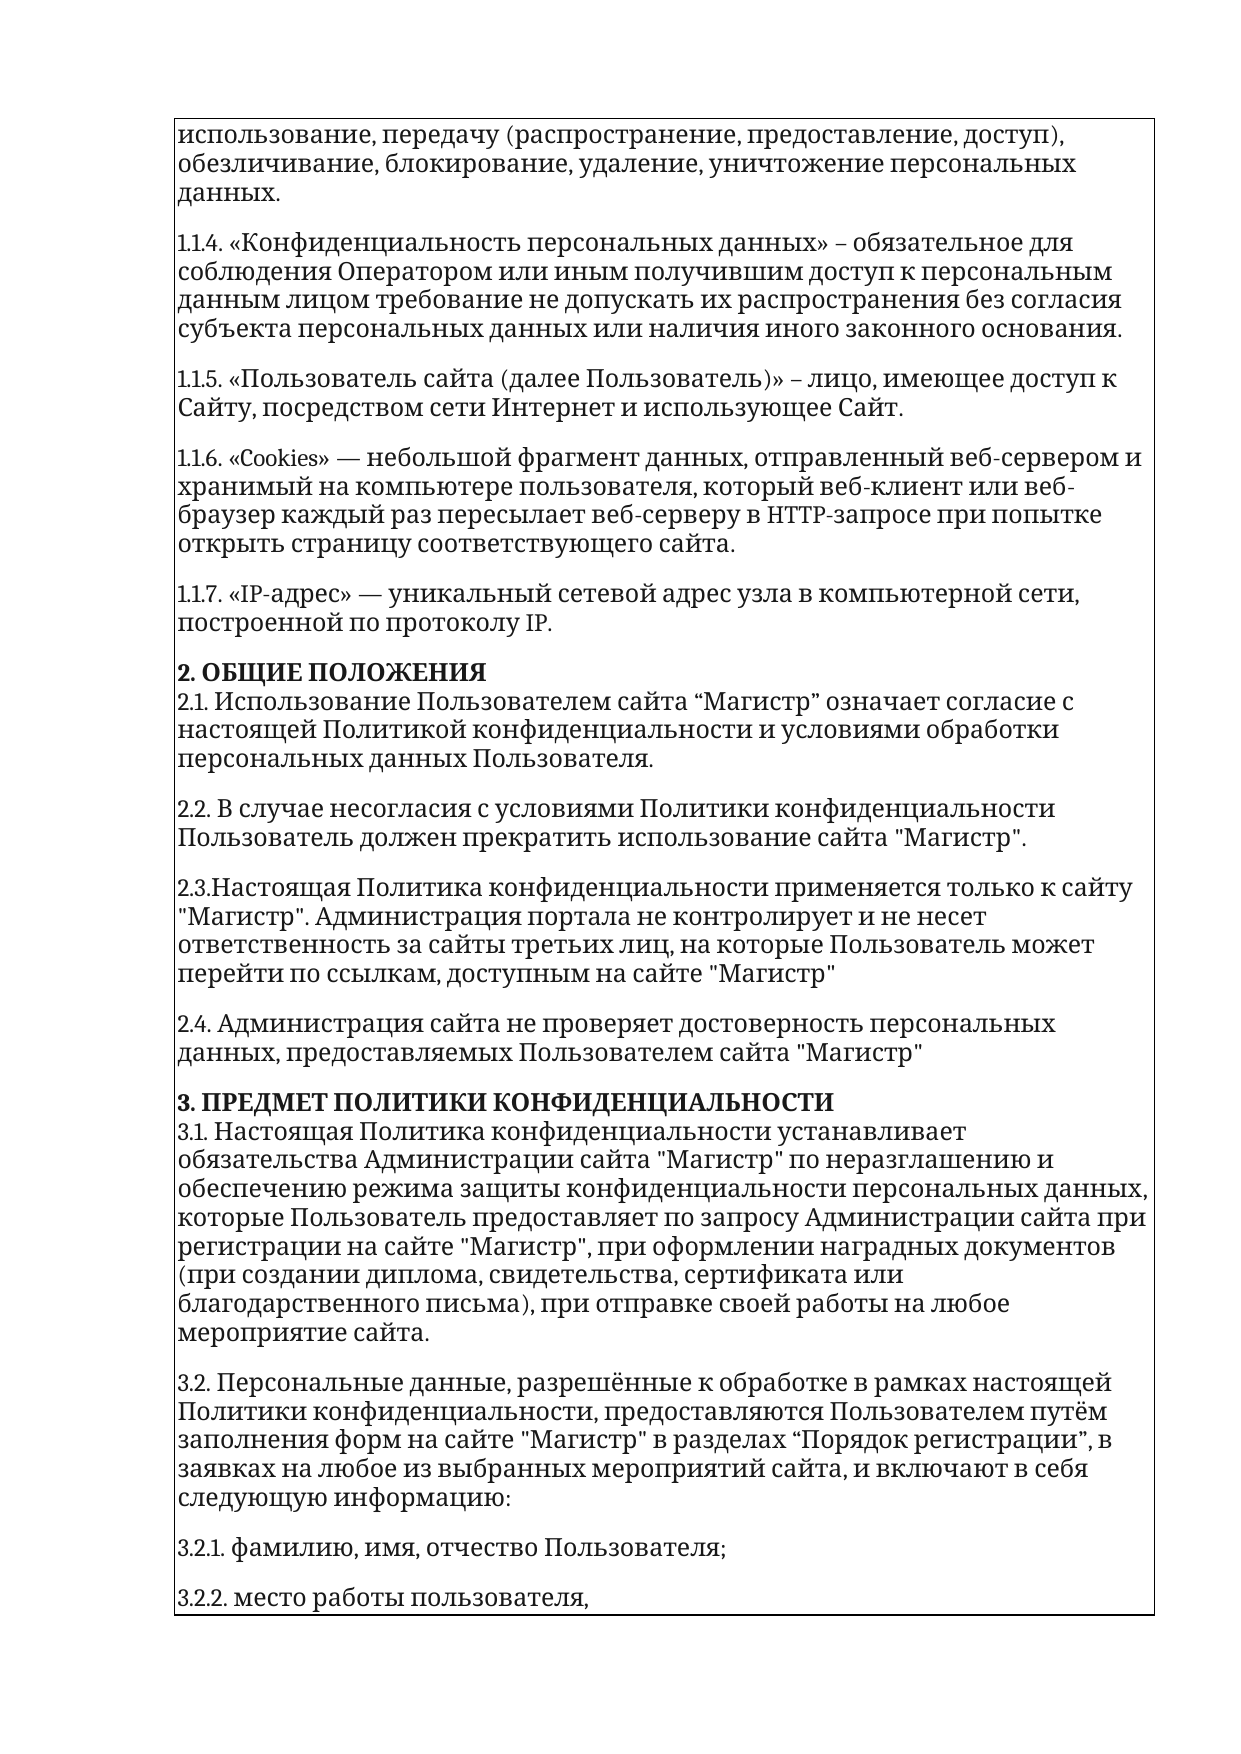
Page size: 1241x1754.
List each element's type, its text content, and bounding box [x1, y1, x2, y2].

text 2. ОБЩИЕ ПОЛОЖЕНИЯ [175, 656, 1154, 687]
text 1.1.6. «Cookies» — небольшой фрагмент данных, отправленный веб-сервером и хранимый на компьютере пользователя, который веб-клиент или веб-браузер каждый раз пересылает веб-серверу в HTTP-запросе при попытке открыть страницу соответствующего сайта. [175, 441, 1154, 559]
text 1.1.4. «Конфиденциальность персональных данных» – обязательное для соблюдения Оператором или иным получившим доступ к персональным данным лицом требование не допускать их распространения без согласия субъекта персональных данных или наличия иного законного основания. [175, 226, 1154, 344]
text 1.1.5. «Пользователь сайта (далее Пользователь)» – лицо, имеющее доступ к Сайту, посредством сети Интернет и использующее Сайт. [175, 362, 1154, 422]
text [175, 119, 1154, 207]
text 3.1. Настоящая Политика конфиденциальности устанавливает обязательства Администрации сайта "Магистр" по неразглашению и обеспечению режима защиты конфиденциальности персональных данных, которые Пользователь предоставляет по запросу Администрации сайта при регистрации на сайте "Магистр", при оформлении наградных документов (при создании диплома, свидетельства, сертификата или благодарственного письма), при отправке своей работы на любое мероприятие сайта. [177, 1117, 1152, 1347]
text 2.4. Администрация сайта не проверяет достоверность персональных данных, предоставляемых Пользователем сайта "Магистр" [175, 1007, 1154, 1067]
text 3. ПРЕДМЕТ ПОЛИТИКИ КОНФИДЕНЦИАЛЬНОСТИ [175, 1086, 1154, 1117]
text 1.1.7. «IP-адрес» — уникальный сетевой адрес узла в компьютерной сети, построенной по протоколу IP. [175, 577, 1154, 637]
text 2.2. В случае несогласия с условиями Политики конфиденциальности Пользователь должен прекратить использование сайта "Магистр". [175, 792, 1154, 852]
text 2.1. Использование Пользователем сайта “Магистр” означает согласие с настоящей Политикой конфиденциальности и условиями обработки персональных данных Пользователя. [177, 687, 1152, 774]
text 2.3.Настоящая Политика конфиденциальности применяется только к сайту "Магистр". Администрация портала не контролирует и не несет ответственность за сайты третьих лиц, на которые Пользователь может перейти по ссылкам, доступным на сайте "Магистр" [175, 871, 1154, 989]
text 3.2. Персональные данные, разрешённые к обработке в рамках настоящей Политики конфиденциальности, предоставляются Пользователем путём заполнения форм на сайте "Магистр" в разделах “Порядок регистрации”, в заявках на любое из выбранных мероприятий сайта, и включают в себя следующую информацию: [175, 1366, 1154, 1512]
text 3.2.1. фамилию, имя, отчество Пользователя; [175, 1531, 1154, 1562]
text 3.2.2. место работы пользователя, [175, 1581, 1154, 1614]
